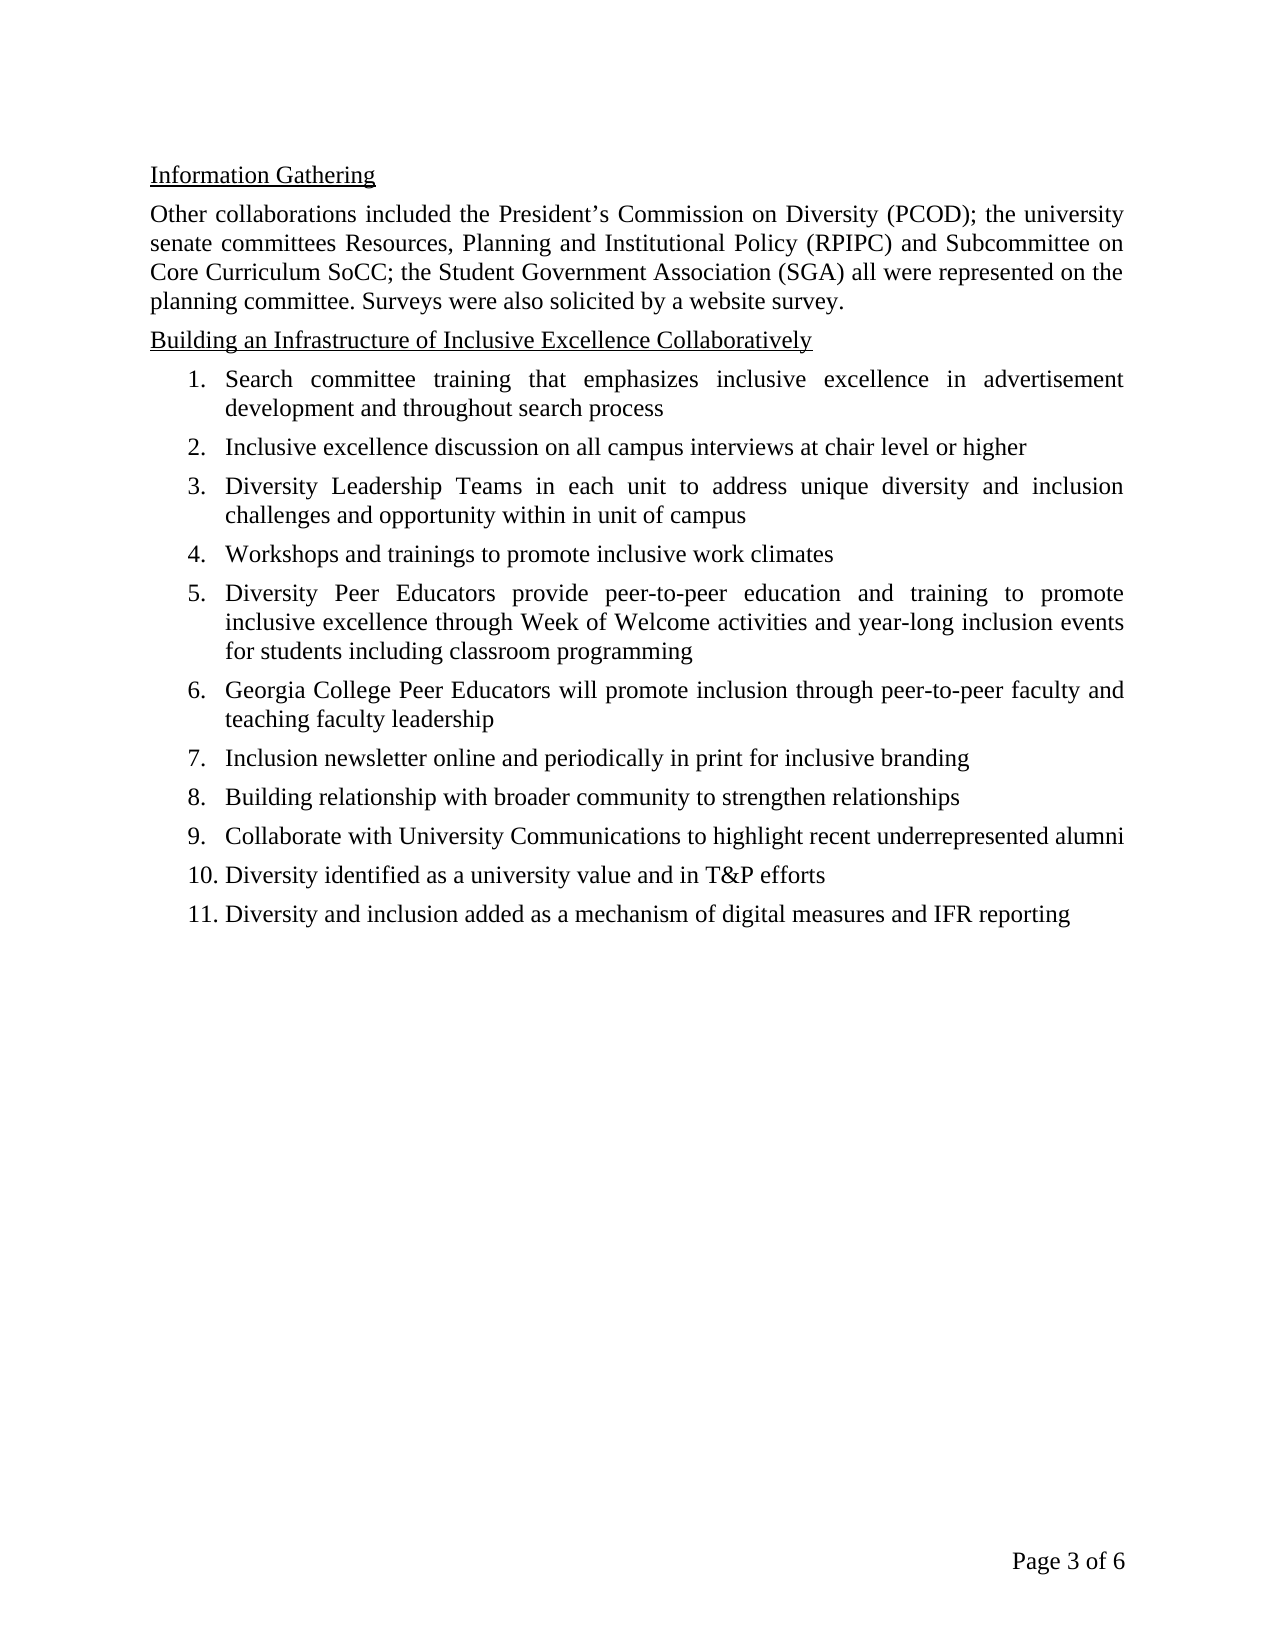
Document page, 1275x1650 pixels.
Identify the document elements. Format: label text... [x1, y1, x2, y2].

list Collaborate with University Communications to highlight recent underrepresented alumni [187, 821, 1125, 850]
text Information Gathering [150, 160, 1125, 189]
list Workshops and trainings to promote inclusive work climates [187, 539, 1125, 568]
text Building an Infrastructure of Inclusive Excellence Collaboratively [150, 325, 1125, 354]
list Inclusive excellence discussion on all campus interviews at chair level or higher [187, 432, 1125, 461]
list Diversity and inclusion added as a mechanism of digital measures and IFR reporting [187, 899, 1125, 928]
list Diversity identified as a university value and in T&P efforts [187, 860, 1125, 889]
list Building relationship with broader community to strengthen relationships [187, 782, 1125, 811]
list Search committee training that emphasizes inclusive excellence in advertisement development and throughout search process [187, 364, 1125, 422]
list Georgia College Peer Educators will promote inclusion through peer-to-peer faculty and teaching faculty leadership [187, 675, 1125, 732]
text Other collaborations included the President’s Commission on Diversity (PCOD); the university senate committees Resources, Planning and Institutional Policy (RPIPC) and Subcommittee on Core Curriculum SoCC; the Student Government Association (SGA) all were represented on the planning committee. Surveys were also solicited by a website survey. [150, 199, 1125, 314]
list Diversity Leadership Teams in each unit to address unique diversity and inclusion challenges and opportunity within in unit of campus [187, 471, 1125, 529]
list Diversity Peer Educators provide peer-to-peer education and training to promote inclusive excellence through Week of Welcome activities and year-long inclusion events for students including classroom programming [187, 578, 1125, 664]
list Inclusion newsletter online and periodically in print for inclusive branding [187, 743, 1125, 772]
